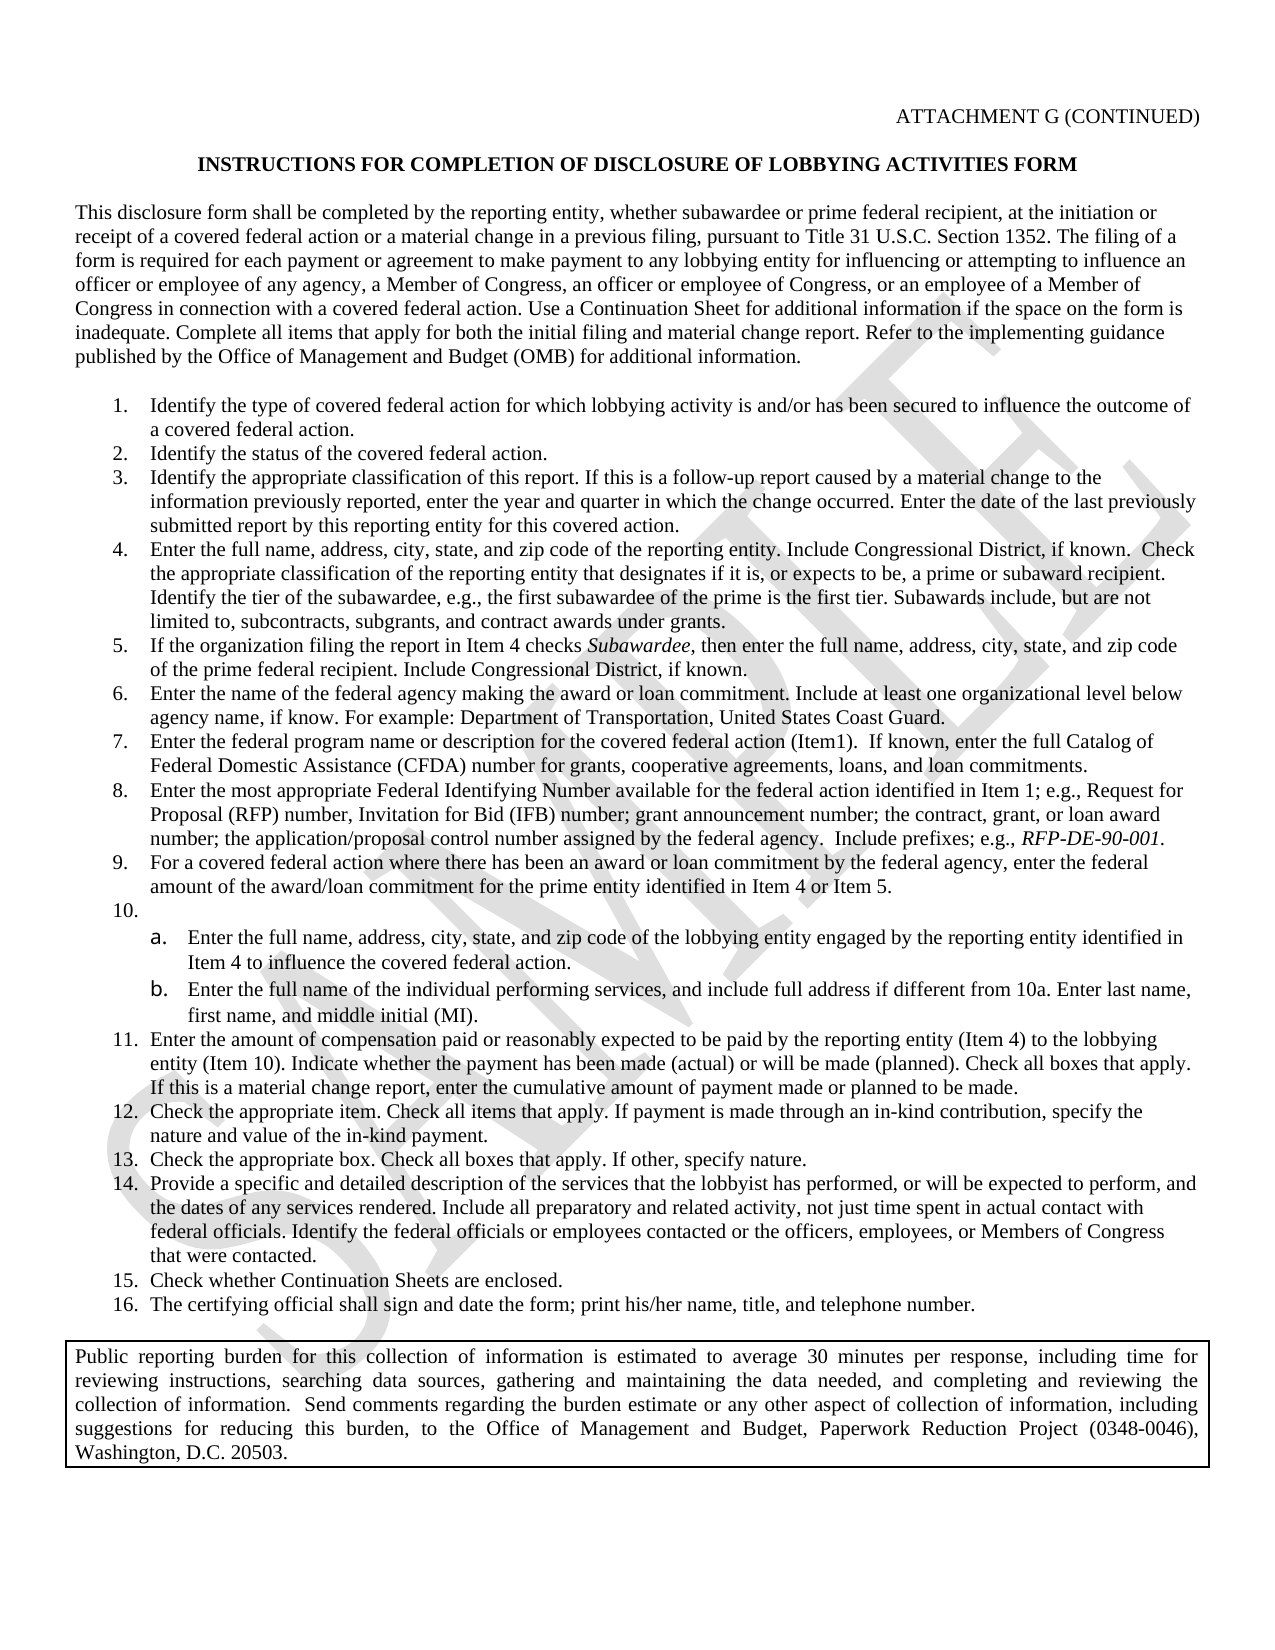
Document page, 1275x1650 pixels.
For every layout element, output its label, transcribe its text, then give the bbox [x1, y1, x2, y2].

list Provide a specific and detailed description of the services that the lobbyist has performed, or will be expected to perform, and the dates of any services rendered. Include all preparatory and related activity, not just time spent in actual contact with federal officials. Identify the federal officials or employees contacted or the officers, employees, or Members of Congress that were contacted. [112, 1171, 1200, 1267]
subtitle INSTRUCTIONS FOR COMPLETION OF DISCLOSURE OF LOBBYING ACTIVITIES [75, 152, 1200, 176]
list The certifying official shall sign and date the form; print his/her name, title, and telephone number. [112, 1292, 1200, 1316]
list If the organization filing the report in Item 4 checks Subawardee, then enter the full name, address, city, state, and zip code of the prime federal recipient. Include Congressional District, if known. [112, 633, 1200, 681]
list Check the appropriate item. Check all items that apply. If payment is made through an in-kind contribution, specify the nature and value of the in-kind payment. [112, 1099, 1200, 1147]
list Enter the full name, address, city, state, and zip code of the lobbying entity engaged by the reporting entity identified in Item 4 to influence the covered federal action. [150, 922, 1200, 974]
list Enter the full name, address, city, state, and zip code of the reporting entity. Include Congressional District, if known. Check the appropriate classification of the reporting entity that designates if it is, or expects to be, a prime or subaward recipient. Identify the tier of the subawardee, e.g., the first subawardee of the prime is the first tier. Subawards include, but are not limited to, subcontracts, subgrants, and contract awards under grants. [112, 537, 1200, 633]
list Identify the appropriate classification of this report. If this is a follow-up report caused by a material change to the information previously reported, enter the year and quarter in which the change occurred. Enter the date of the last previously submitted report by this reporting entity for this covered action. [112, 465, 1200, 537]
list Identify the type of covered federal action for which lobbying activity is and/or has been secured to influence the outcome of a covered federal action. [112, 392, 1200, 441]
list Enter the most appropriate Federal Identifying Number available for the federal action identified in Item 1; e.g., Request for Proposal (RFP) number, Invitation for Bid (IFB) number; grant announcement number; the contract, grant, or loan award number; the application/proposal control number assigned by the federal agency. Include prefixes; e.g., RFP-DE-90-001. [112, 777, 1200, 850]
list Identify the status of the covered federal action. [112, 441, 1200, 465]
text Public reporting burden for this collection of information is estimated to average 30 minutes per response, including time for reviewing instructions, searching data sources, gathering and maintaining the data needed, and completing and reviewing the collection of information. Send comments regarding the burden estimate or any other aspect of collection of information, including suggestions for reducing this burden, to the Office of Management and Budget, Paperwork Reduction Project (0348-0046), Washington, D.C. 20503. [67, 1342, 1208, 1466]
list Enter the federal program name or description for the covered federal action (Item1). If known, enter the full Catalog of Federal Domestic Assistance (CFDA) number for grants, cooperative agreements, loans, and loan commitments. [112, 729, 1200, 777]
list Check whether Continuation Sheets are enclosed. [112, 1267, 1200, 1292]
list Check the appropriate box. Check all boxes that apply. If other, specify nature. [112, 1147, 1200, 1171]
list For a covered federal action where there has been an award or loan commitment by the federal agency, enter the federal amount of the award/loan commitment for the prime entity identified in Item 4 or Item 5. [112, 850, 1200, 898]
text This disclosure form shall be completed by the reporting entity, whether subawardee or prime federal recipient, at the initiation or receipt of a covered federal action or a material change in a previous filing, pursuant to Title 31 U.S.C. Section 1352. The filing of a form is required for each payment or agreement to make payment to any lobbying entity for influencing or attempting to influence an officer or employee of any agency, a Member of Congress, an officer or employee of Congress, or an employee of a Member of Congress in connection with a covered federal action. Use a Continuation Sheet for additional information if the space on the form is inadequate. Complete all items that apply for both the initial filing and material change report. Refer to the implementing guidance published by the Office of Management and Budget (OMB) for additional information. [75, 200, 1200, 368]
list Enter the amount of compensation paid or reasonably expected to be paid by the reporting entity (Item 4) to the lobbying entity (Item 10). Indicate whether the payment has been made (actual) or will be made (planned). Check all boxes that apply. If this is a material change report, enter the cumulative amount of payment made or planned to be made. [112, 1027, 1200, 1099]
list Enter the name of the federal agency making the award or loan commitment. Include at least one organizational level below agency name, if know. For example: Department of Transportation, United States Coast Guard. [112, 681, 1200, 729]
subtitle Attachment G (continued) [75, 104, 1200, 128]
list Enter the full name of the individual performing services, and include full address if different from 10a. Enter last name, first name, and middle initial (MI). [150, 974, 1200, 1027]
